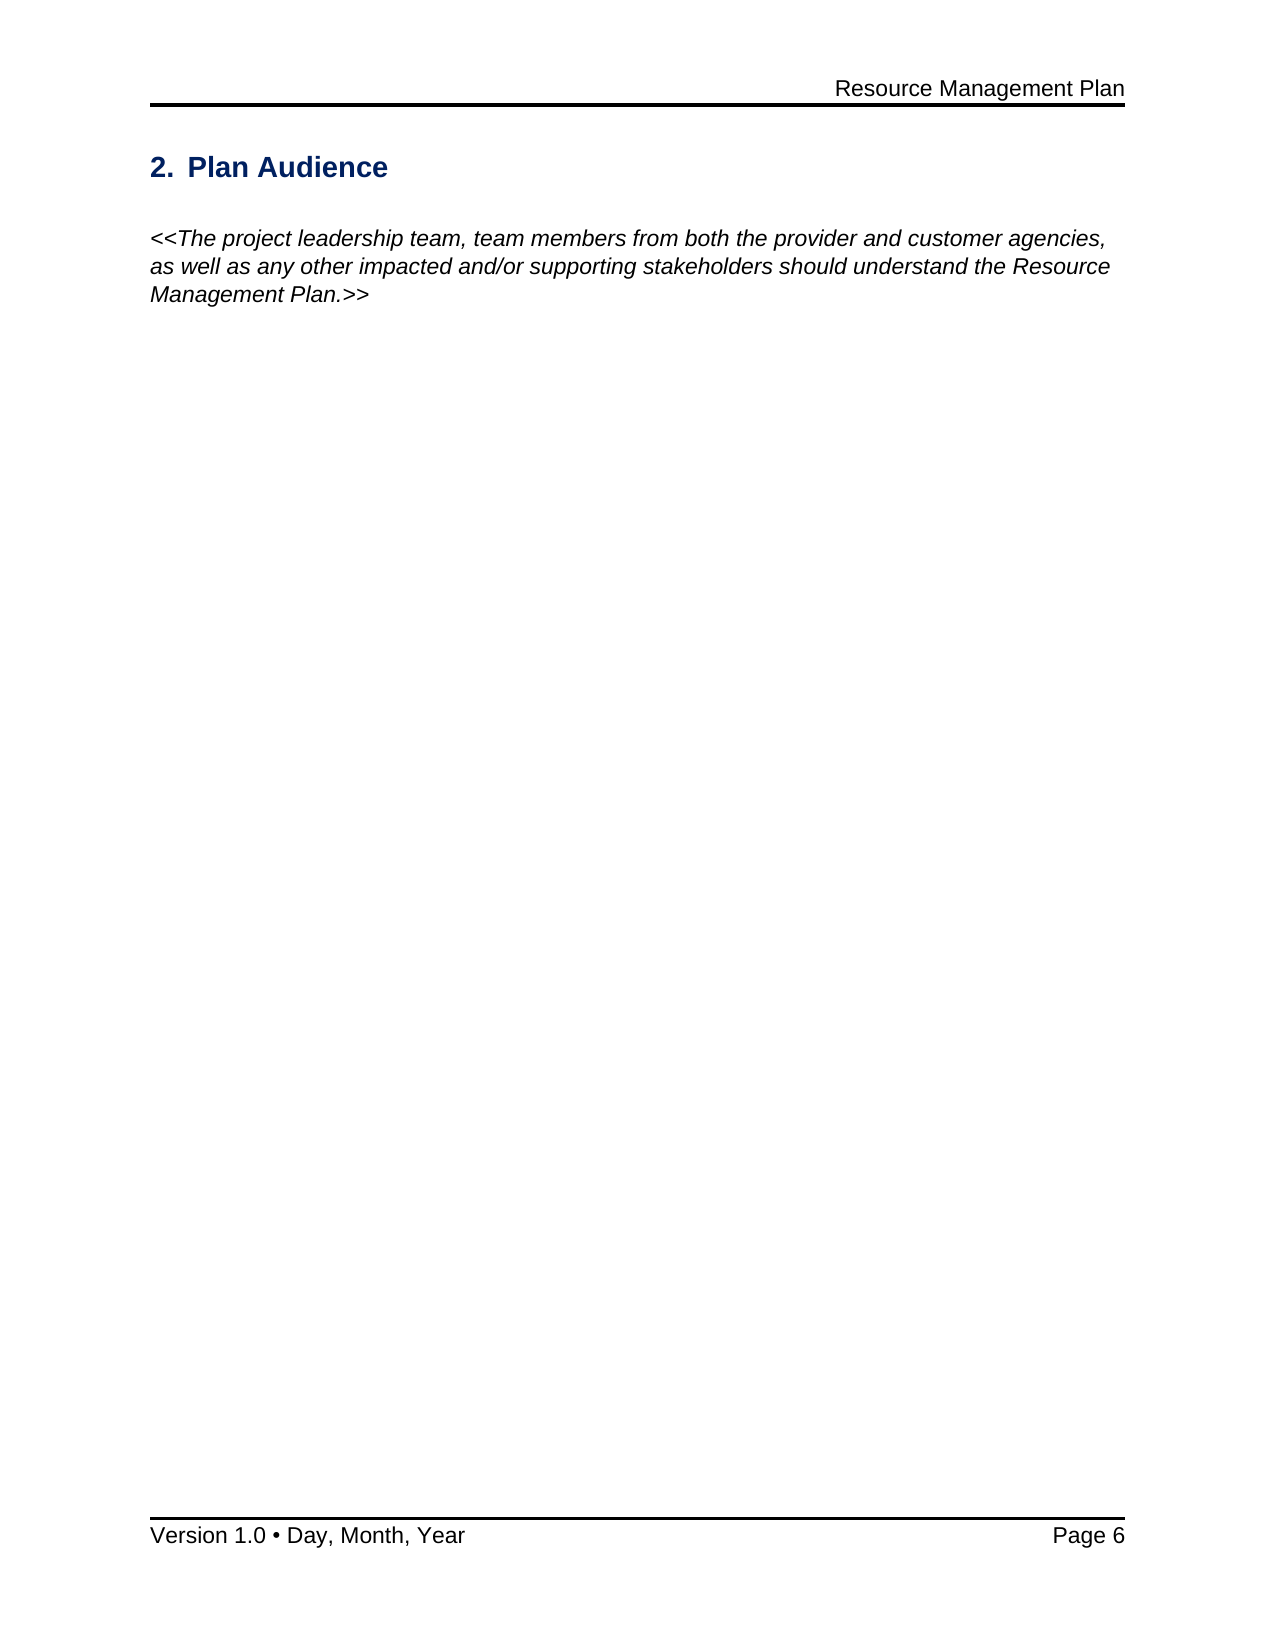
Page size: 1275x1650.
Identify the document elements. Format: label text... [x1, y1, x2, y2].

text <<The project leadership team, team members from both the provider and customer agencies, as well as any other impacted and/or supporting stakeholders should understand the Resource Management Plan.>> [150, 224, 1125, 308]
subtitle Plan Audience [150, 150, 1125, 183]
